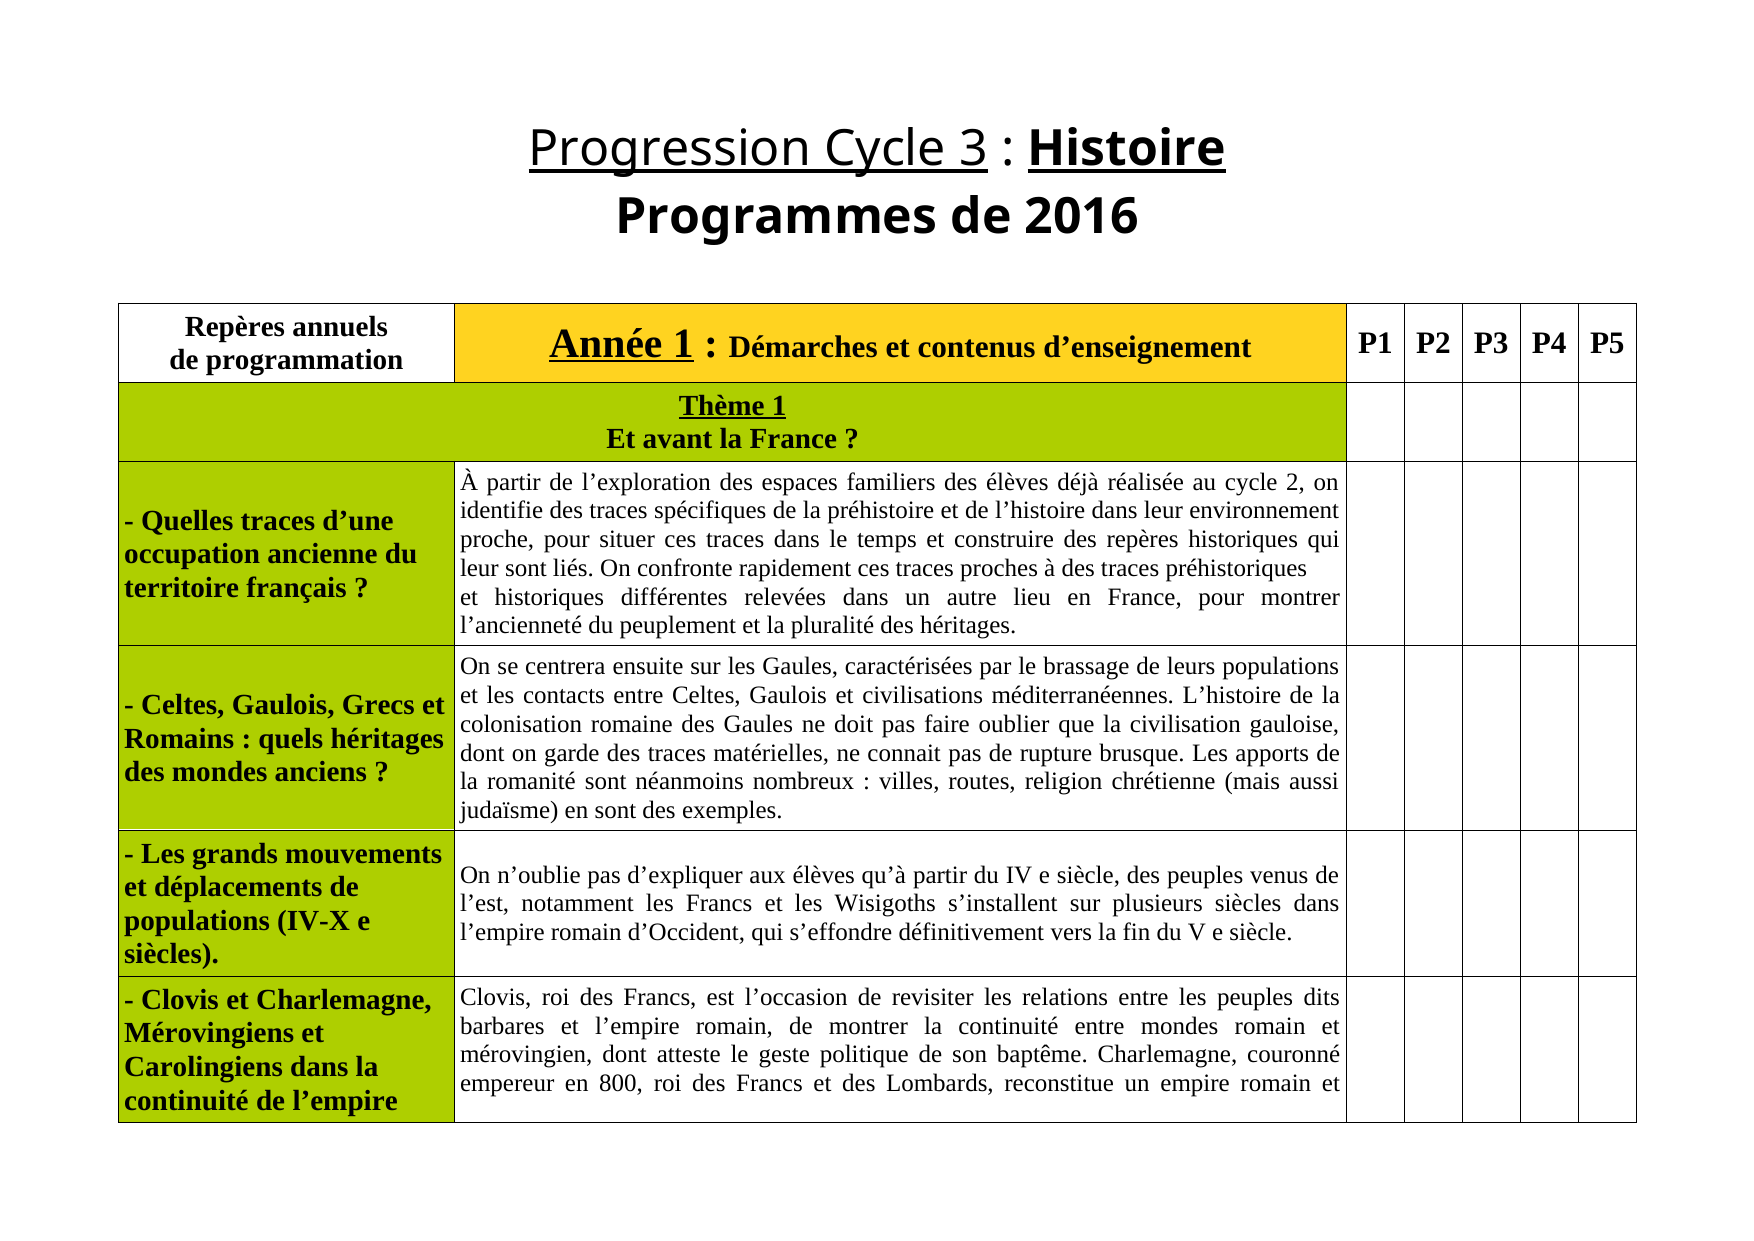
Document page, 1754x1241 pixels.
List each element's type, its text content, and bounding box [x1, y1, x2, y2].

table_cell [1463, 646, 1520, 829]
table_cell [1405, 646, 1462, 829]
table_cell [1347, 462, 1404, 645]
table_cell On n’oublie pas d’expliquer aux élèves qu’à partir du IV e siècle, des peuples venus de l’est, notamment les Francs et les Wisigoths s’installent sur plusieurs siècles dans l’empire romain d’Occident, qui s’effondre définitivement vers la fin du V e siècle. [455, 831, 1346, 976]
table_cell [1347, 646, 1404, 829]
table_cell [1463, 831, 1520, 976]
table_header Repères annuels de programmation [119, 304, 454, 382]
table_cell [1521, 977, 1578, 1122]
table_header P1 [1347, 304, 1404, 382]
table_cell [1405, 977, 1462, 1122]
table_cell [1579, 831, 1636, 976]
table_header P5 [1579, 304, 1636, 382]
table_cell [1463, 977, 1520, 1122]
table_cell [1521, 462, 1578, 645]
text Progression Cycle 3 : Histoire [118, 112, 1636, 180]
table_cell À partir de l’exploration des espaces familiers des élèves déjà réalisée au cycle 2, on identifie des traces spécifiques de la préhistoire et de l’histoire dans leur environnement proche, pour situer ces traces dans le temps et construire des repères historiques qui leur sont liés. On confronte rapidement ces traces proches à des traces préhistoriques et historiques différentes relevées dans un autre lieu en France, pour montrer l’ancienneté du peuplement et la pluralité des héritages. [455, 462, 1346, 645]
table_cell [1347, 831, 1404, 976]
table_cell [1463, 462, 1520, 645]
table_cell [1579, 646, 1636, 829]
table_cell [1521, 831, 1578, 976]
table_header P4 [1521, 304, 1578, 382]
table_cell [1347, 977, 1404, 1122]
table_cell [1405, 383, 1462, 461]
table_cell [455, 977, 1346, 1122]
table_cell [1463, 383, 1520, 461]
table_cell - Les grands mouvements et déplacements de populations (IV-X e siècles). [119, 831, 454, 976]
table_cell [1579, 383, 1636, 461]
table_cell [1347, 383, 1404, 461]
text Programmes de 2016 [118, 180, 1636, 248]
table_cell [1405, 831, 1462, 976]
table_cell [1579, 462, 1636, 645]
table_header P2 [1405, 304, 1462, 382]
table_header Année 1 : Démarches et contenus d’enseignement [455, 304, 1346, 382]
table_cell [1521, 646, 1578, 829]
table_cell [1521, 383, 1578, 461]
table_cell [1405, 462, 1462, 645]
table_header P3 [1463, 304, 1520, 382]
table_cell [1579, 977, 1636, 1122]
table_cell - Quelles traces d’une occupation ancienne du territoire français ? [119, 462, 454, 645]
table_cell - Celtes, Gaulois, Grecs et Romains : quels héritages des mondes anciens ? [119, 646, 454, 829]
table_cell On se centrera ensuite sur les Gaules, caractérisées par le brassage de leurs populations et les contacts entre Celtes, Gaulois et civilisations méditerranéennes. L’histoire de la colonisation romaine des Gaules ne doit pas faire oublier que la civilisation gauloise, dont on garde des traces matérielles, ne connait pas de rupture brusque. Les apports de la romanité sont néanmoins nombreux : villes, routes, religion chrétienne (mais aussi judaïsme) en sont des exemples. [455, 646, 1346, 829]
table_cell Thème 1 Et avant la France ? [119, 383, 1346, 461]
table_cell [119, 977, 454, 1122]
